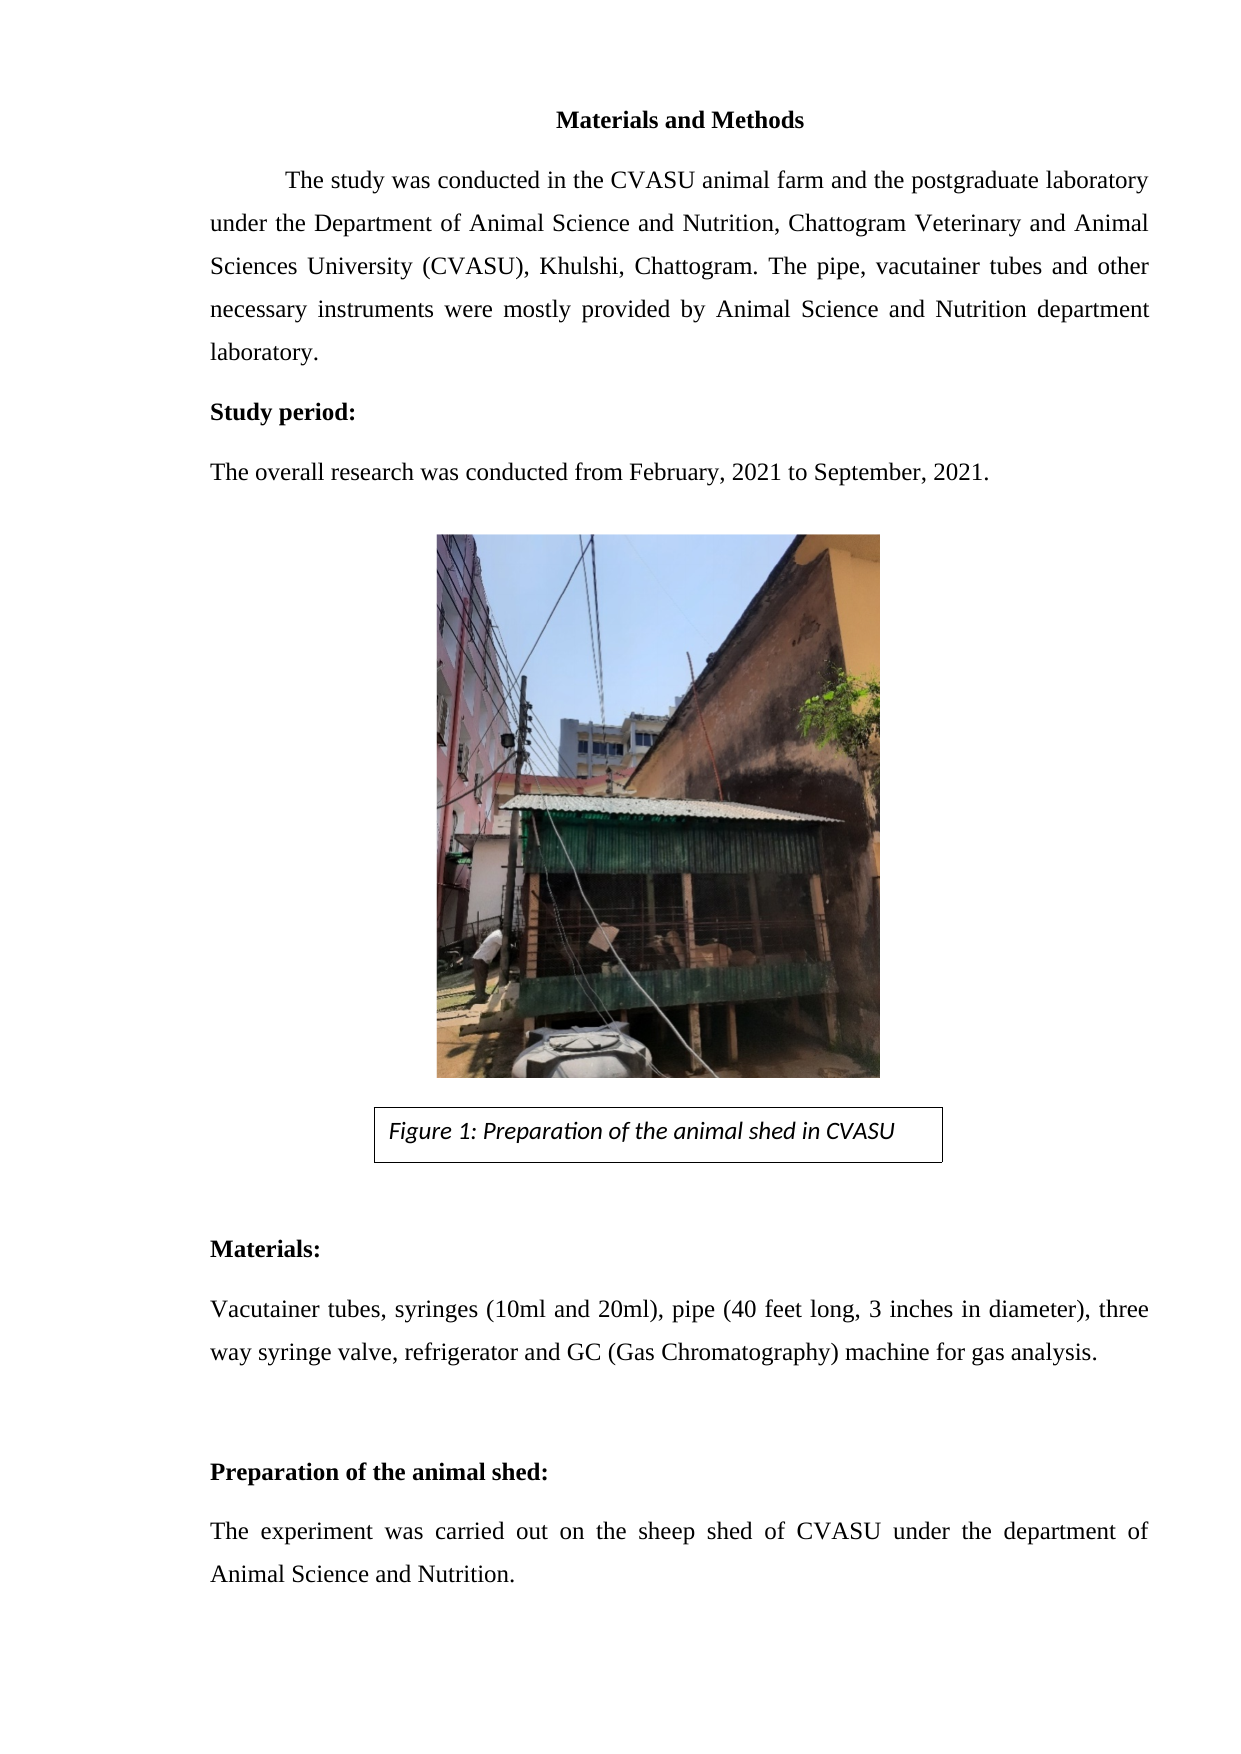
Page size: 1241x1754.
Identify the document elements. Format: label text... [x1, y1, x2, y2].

text Materials: [210, 1234, 1150, 1263]
text Study period: [210, 397, 1150, 426]
text Preparation of the animal shed: [210, 1457, 1150, 1485]
text The experiment was carried out on the sheep shed of CVASU under the department of Animal Science and Nutrition. [210, 1516, 1150, 1588]
text The overall research was conducted from February, 2021 to September, 2021. [210, 457, 1150, 486]
picture [437, 535, 880, 1078]
text The study was conducted in the CVASU animal farm and the postgraduate laboratory under the Department of Animal Science and Nutrition, Chattogram Veterinary and Animal Sciences University (CVASU), Khulshi, Chattogram. The pipe, vacutainer tubes and other necessary instruments were mostly provided by Animal Science and Nutrition department laboratory. [210, 165, 1150, 366]
text Vacutainer tubes, syringes (10ml and 20ml), pipe (40 feet long, 3 inches in diameter), three way syringe valve, refrigerator and GC (Gas Chromatography) machine for gas analysis. [210, 1294, 1150, 1366]
text Materials and Methods [210, 105, 1150, 134]
